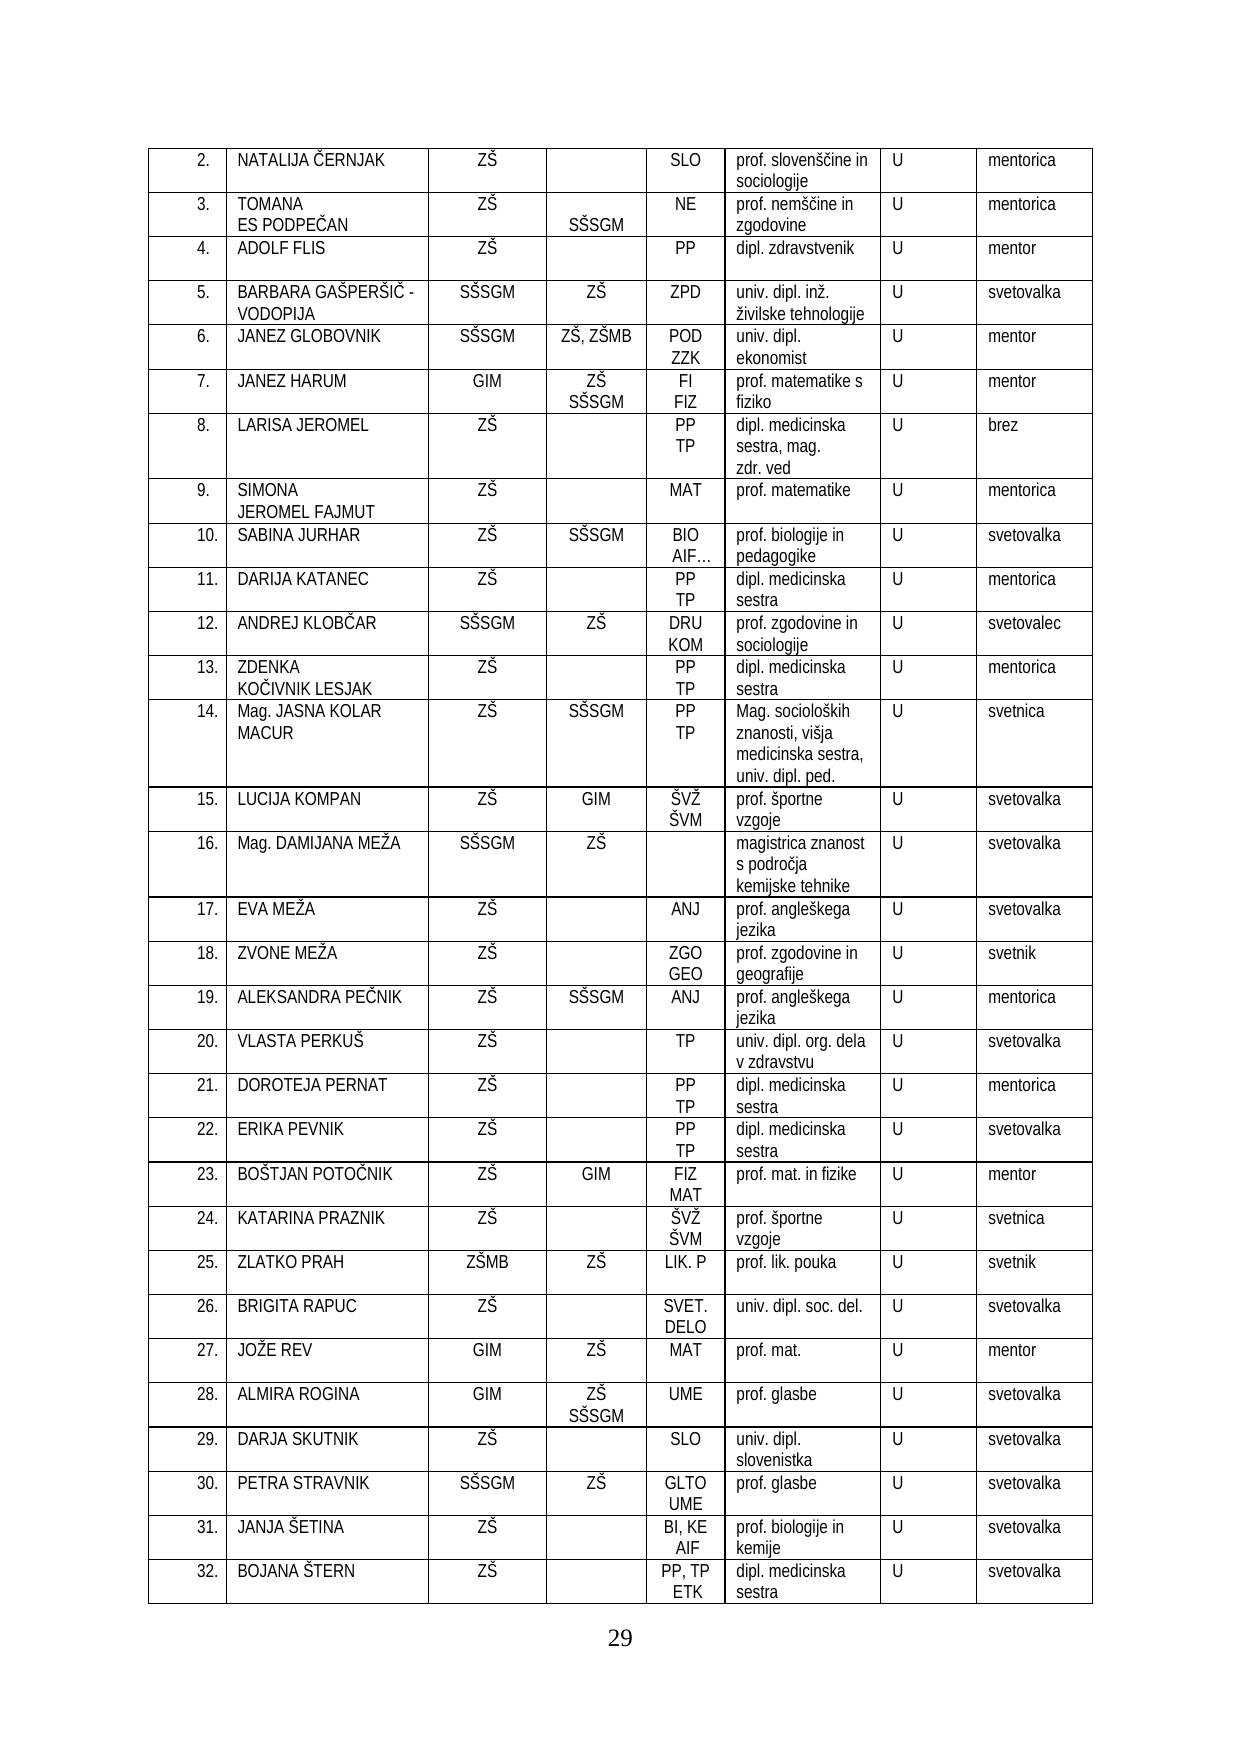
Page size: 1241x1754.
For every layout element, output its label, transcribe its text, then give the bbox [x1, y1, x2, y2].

table_cell GIM [429, 370, 546, 413]
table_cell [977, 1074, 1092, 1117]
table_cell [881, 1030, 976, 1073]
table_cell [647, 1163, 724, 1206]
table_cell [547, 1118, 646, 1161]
table_cell ZŠ [429, 149, 546, 192]
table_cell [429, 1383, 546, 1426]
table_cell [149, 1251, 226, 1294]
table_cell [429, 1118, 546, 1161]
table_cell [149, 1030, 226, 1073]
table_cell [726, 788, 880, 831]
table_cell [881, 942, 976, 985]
table_cell svetovalka [977, 281, 1092, 324]
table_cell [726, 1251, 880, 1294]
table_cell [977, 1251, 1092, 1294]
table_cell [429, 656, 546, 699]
table_cell POD ZZK [647, 325, 724, 368]
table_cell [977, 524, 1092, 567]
table_cell prof. slovenščine in sociologije [726, 149, 880, 192]
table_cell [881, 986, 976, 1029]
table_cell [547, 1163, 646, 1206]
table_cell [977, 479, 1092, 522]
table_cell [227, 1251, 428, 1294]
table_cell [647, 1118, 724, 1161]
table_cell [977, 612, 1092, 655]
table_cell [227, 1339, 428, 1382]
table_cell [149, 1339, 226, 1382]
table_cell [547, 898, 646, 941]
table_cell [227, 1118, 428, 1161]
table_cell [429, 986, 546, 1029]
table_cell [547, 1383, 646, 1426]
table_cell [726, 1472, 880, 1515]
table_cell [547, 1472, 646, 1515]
table_cell ZŠ SŠSGM [547, 370, 646, 413]
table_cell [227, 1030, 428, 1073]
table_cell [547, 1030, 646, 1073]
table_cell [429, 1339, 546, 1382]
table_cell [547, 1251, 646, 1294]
table_cell prof. matematike s fiziko [726, 370, 880, 413]
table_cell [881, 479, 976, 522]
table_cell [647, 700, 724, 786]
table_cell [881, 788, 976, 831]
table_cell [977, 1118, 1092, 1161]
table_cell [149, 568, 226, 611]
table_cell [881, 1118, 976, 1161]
table_cell JANEZ HARUM [227, 370, 428, 413]
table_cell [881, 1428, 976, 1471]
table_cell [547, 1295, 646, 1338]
table_cell U [881, 193, 976, 236]
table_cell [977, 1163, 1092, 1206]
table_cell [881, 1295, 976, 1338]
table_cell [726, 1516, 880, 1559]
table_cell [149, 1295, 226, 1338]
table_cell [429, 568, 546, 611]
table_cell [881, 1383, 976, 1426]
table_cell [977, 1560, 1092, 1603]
table_cell ZŠ [429, 193, 546, 236]
table_cell BARBARA GAŠPERŠIČ -VODOPIJA [227, 281, 428, 324]
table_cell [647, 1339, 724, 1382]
table_cell ZŠ [547, 281, 646, 324]
table_cell univ. dipl. inž. živilske tehnologije [726, 281, 880, 324]
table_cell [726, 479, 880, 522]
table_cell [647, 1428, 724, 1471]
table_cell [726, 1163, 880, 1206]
table_cell SŠSGM [547, 193, 646, 236]
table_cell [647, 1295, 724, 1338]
table_cell ADOLF FLIS [227, 237, 428, 280]
table_cell U [881, 325, 976, 368]
table_cell mentor [977, 325, 1092, 368]
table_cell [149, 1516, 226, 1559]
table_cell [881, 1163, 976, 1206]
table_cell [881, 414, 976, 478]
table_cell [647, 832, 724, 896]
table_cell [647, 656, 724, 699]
table_cell NE [647, 193, 724, 236]
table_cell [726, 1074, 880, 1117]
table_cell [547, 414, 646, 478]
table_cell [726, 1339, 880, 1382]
table_cell [149, 325, 226, 368]
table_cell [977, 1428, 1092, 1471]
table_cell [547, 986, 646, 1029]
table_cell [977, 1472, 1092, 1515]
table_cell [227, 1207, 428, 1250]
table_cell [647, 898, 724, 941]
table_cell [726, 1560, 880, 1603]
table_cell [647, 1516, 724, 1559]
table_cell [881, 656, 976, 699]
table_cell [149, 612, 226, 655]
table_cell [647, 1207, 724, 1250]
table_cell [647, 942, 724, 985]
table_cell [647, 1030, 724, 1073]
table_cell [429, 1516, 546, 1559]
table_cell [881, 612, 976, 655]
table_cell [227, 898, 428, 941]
table_cell mentor [977, 370, 1092, 413]
table_cell U [881, 281, 976, 324]
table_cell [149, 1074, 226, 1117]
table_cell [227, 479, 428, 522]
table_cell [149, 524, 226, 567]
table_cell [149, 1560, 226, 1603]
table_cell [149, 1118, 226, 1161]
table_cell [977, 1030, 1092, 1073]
table_cell FI FIZ [647, 370, 724, 413]
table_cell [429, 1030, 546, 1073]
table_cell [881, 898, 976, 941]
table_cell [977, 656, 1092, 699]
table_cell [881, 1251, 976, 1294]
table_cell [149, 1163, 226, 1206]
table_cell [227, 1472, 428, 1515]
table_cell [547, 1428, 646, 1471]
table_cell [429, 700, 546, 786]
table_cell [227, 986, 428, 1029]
table_cell SŠSGM [429, 281, 546, 324]
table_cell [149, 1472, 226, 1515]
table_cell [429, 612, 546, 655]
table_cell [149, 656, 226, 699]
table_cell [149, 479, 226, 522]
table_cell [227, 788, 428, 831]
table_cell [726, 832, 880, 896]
table_cell ZŠ [429, 237, 546, 280]
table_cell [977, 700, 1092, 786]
table_cell U [881, 149, 976, 192]
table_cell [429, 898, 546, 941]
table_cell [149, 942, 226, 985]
table_cell U [881, 237, 976, 280]
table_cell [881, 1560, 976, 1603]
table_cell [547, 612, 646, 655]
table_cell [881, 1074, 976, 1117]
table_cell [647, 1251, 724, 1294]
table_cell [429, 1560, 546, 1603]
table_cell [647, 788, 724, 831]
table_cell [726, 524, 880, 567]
table_cell [149, 149, 226, 192]
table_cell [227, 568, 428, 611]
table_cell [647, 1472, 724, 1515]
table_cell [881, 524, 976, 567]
table_cell [149, 414, 226, 478]
table_cell JANEZ GLOBOVNIK [227, 325, 428, 368]
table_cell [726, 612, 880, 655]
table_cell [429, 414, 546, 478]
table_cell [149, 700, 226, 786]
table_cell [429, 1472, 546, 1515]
table_cell [547, 237, 646, 280]
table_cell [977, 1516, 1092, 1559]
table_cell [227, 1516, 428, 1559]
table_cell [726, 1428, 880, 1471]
table_cell TOMANA ES PODPEČAN [227, 193, 428, 236]
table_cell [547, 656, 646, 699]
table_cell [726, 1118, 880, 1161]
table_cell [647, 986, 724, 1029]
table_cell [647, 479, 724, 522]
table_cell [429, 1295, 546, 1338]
table_cell PP [647, 237, 724, 280]
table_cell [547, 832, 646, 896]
table_cell mentorica [977, 149, 1092, 192]
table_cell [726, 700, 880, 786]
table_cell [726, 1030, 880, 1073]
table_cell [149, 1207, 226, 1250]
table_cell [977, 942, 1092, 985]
table_cell [149, 193, 226, 236]
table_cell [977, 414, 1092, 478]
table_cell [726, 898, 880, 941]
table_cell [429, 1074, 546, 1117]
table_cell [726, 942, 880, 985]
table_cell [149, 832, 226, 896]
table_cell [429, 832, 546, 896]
table_cell univ. dipl. ekonomist [726, 325, 880, 368]
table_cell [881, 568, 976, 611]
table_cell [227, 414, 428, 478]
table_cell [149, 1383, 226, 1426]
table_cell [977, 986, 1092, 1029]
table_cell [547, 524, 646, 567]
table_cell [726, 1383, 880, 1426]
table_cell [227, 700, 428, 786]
table_cell dipl. zdravstvenik [726, 237, 880, 280]
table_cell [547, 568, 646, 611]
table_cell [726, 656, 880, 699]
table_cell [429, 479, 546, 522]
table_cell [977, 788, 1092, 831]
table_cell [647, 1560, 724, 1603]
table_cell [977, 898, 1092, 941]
table_cell prof. nemščine in zgodovine [726, 193, 880, 236]
table_cell SŠSGM [429, 325, 546, 368]
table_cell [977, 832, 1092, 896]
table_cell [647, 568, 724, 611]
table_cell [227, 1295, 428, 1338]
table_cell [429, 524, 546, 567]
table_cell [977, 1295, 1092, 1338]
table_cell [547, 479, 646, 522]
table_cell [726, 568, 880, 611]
table_cell mentorica [977, 193, 1092, 236]
table_cell NATALIJA ČERNJAK [227, 149, 428, 192]
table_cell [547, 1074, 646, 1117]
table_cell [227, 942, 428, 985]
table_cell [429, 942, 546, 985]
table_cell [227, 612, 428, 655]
table_cell ZPD [647, 281, 724, 324]
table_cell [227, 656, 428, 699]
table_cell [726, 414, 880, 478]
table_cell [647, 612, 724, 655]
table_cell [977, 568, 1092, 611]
table_cell [547, 149, 646, 192]
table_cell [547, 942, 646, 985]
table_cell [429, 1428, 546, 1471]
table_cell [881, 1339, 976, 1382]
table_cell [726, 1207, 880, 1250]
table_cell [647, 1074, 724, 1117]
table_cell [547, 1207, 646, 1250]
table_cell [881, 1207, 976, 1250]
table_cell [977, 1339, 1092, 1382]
table_cell [149, 281, 226, 324]
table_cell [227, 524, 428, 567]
table_cell U [881, 370, 976, 413]
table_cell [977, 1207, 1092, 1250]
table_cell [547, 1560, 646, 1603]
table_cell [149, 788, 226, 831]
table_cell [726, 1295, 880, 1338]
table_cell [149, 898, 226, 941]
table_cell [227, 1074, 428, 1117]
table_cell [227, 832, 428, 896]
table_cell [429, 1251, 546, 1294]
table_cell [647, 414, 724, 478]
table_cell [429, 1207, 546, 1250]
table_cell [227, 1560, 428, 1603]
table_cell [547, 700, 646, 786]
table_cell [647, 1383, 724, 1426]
table_cell [149, 370, 226, 413]
table_cell mentor [977, 237, 1092, 280]
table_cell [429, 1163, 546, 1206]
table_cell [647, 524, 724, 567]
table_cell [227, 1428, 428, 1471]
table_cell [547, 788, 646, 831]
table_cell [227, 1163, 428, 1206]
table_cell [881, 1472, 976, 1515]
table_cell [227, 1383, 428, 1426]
table_cell SLO [647, 149, 724, 192]
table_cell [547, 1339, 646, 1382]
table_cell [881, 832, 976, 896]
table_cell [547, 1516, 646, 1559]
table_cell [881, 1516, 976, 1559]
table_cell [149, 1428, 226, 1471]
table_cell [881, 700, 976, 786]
table_cell ZŠ, ZŠMB [547, 325, 646, 368]
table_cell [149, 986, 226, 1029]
table_cell [149, 237, 226, 280]
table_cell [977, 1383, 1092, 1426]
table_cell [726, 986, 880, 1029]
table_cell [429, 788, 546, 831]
